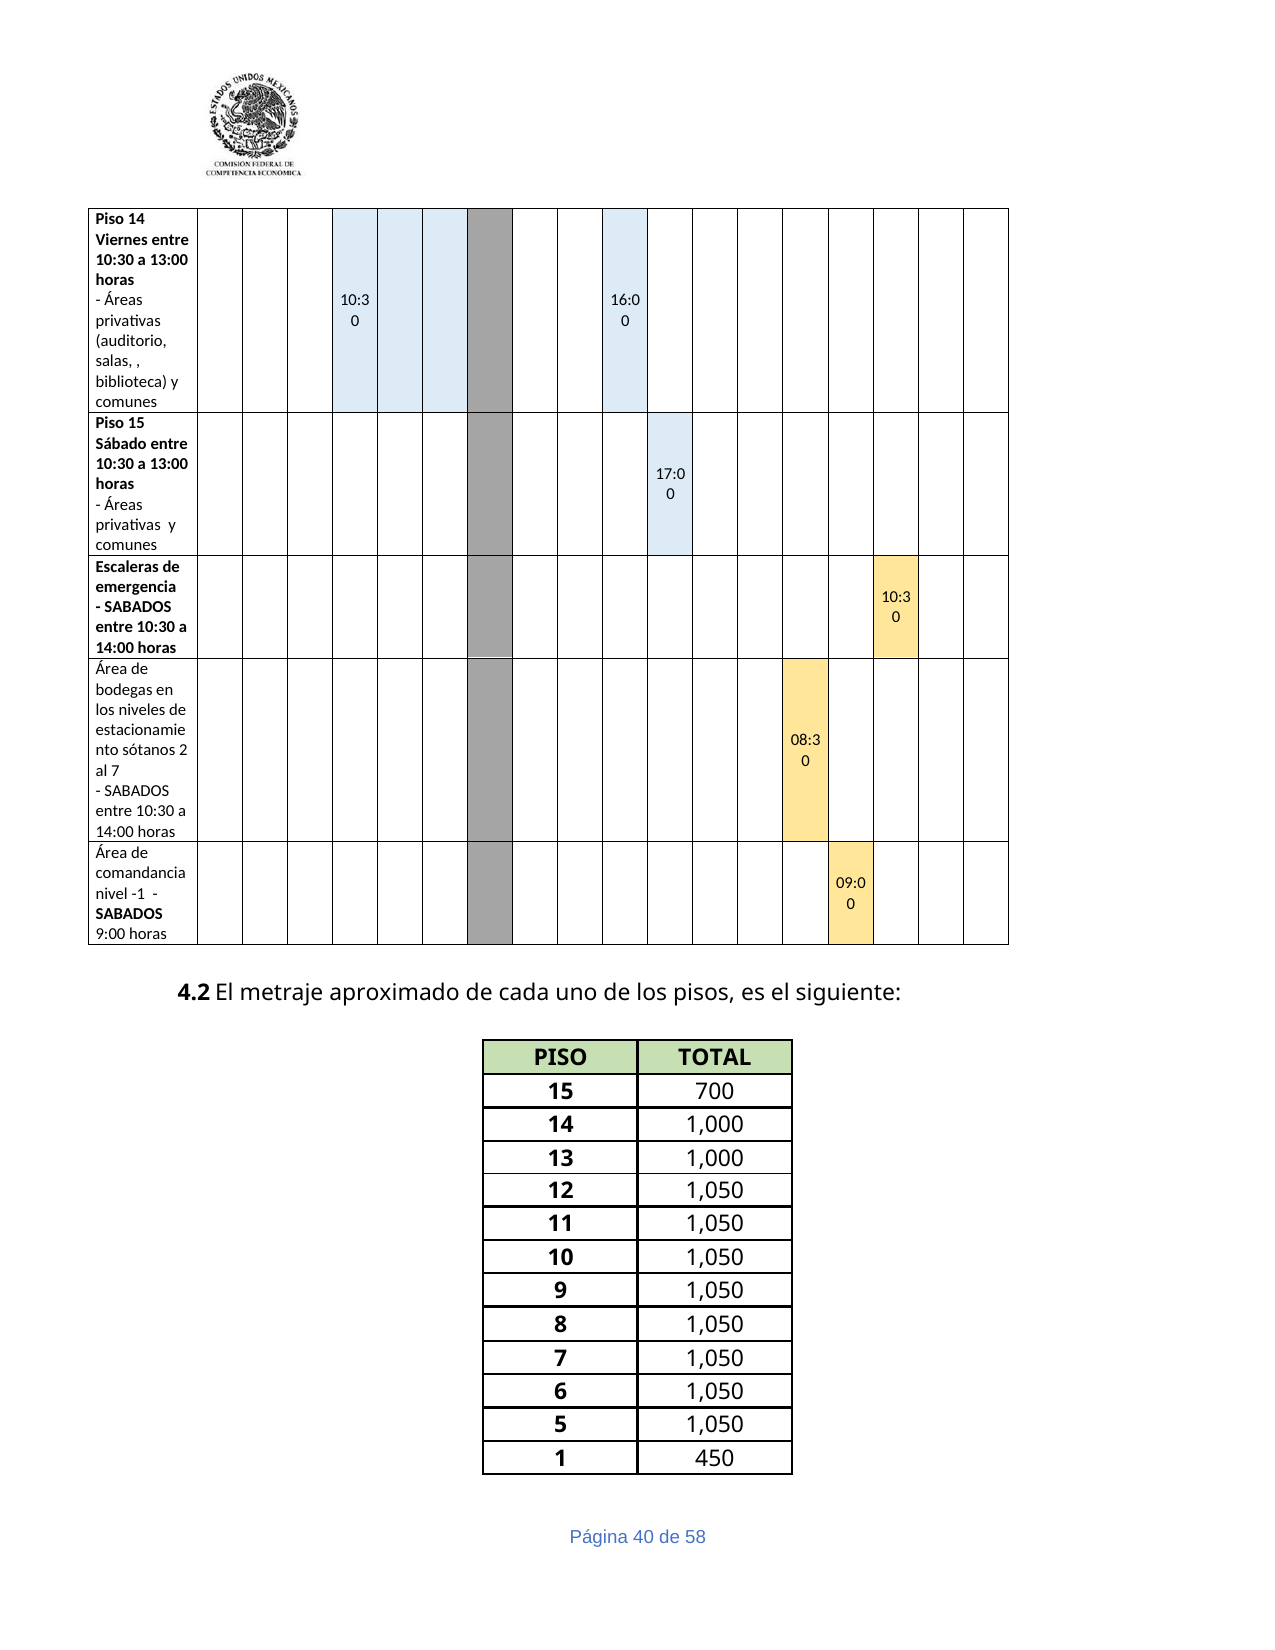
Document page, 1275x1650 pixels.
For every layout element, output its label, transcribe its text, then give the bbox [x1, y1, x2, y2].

table_cell [243, 842, 287, 944]
table_cell [513, 659, 557, 841]
table_cell 1,050 [639, 1308, 791, 1340]
table_cell 12 [484, 1174, 636, 1205]
table_cell [468, 556, 512, 657]
table_header TOTAL [639, 1041, 791, 1073]
table_cell 10 [484, 1241, 636, 1272]
table_cell [829, 659, 873, 841]
table_cell [964, 209, 1008, 412]
table_cell [738, 413, 782, 555]
picture [188, 73, 322, 179]
table_cell [243, 209, 287, 412]
table_cell 9 [484, 1274, 636, 1305]
table_cell [648, 209, 692, 412]
table_cell [738, 842, 782, 944]
table_cell [964, 842, 1008, 944]
table_cell [874, 842, 918, 944]
table_cell [558, 209, 602, 412]
table_cell [648, 659, 692, 841]
table_cell [333, 659, 377, 841]
table_cell 08:30 [783, 659, 828, 841]
table_cell [874, 413, 918, 555]
table_cell [513, 556, 557, 657]
table_cell 1,000 [639, 1142, 791, 1173]
table_cell [288, 209, 332, 412]
table_cell [783, 413, 828, 555]
table_cell [783, 209, 828, 412]
table_cell [738, 209, 782, 412]
table_cell [603, 556, 647, 657]
table_cell 700 [639, 1075, 791, 1106]
list El metraje aproximado de cada uno de los pisos, es el siguiente: [177, 976, 1098, 1007]
table_cell [693, 659, 737, 841]
table_cell 1,000 [639, 1109, 791, 1140]
table_cell [603, 842, 647, 944]
table_cell [829, 556, 873, 657]
table_cell [243, 556, 287, 657]
table_cell [964, 556, 1008, 657]
table_cell [198, 842, 242, 944]
table_cell 1,050 [639, 1409, 791, 1440]
table_cell [378, 556, 422, 657]
table_cell [198, 413, 242, 555]
table_cell [558, 842, 602, 944]
table_cell 1,050 [639, 1174, 791, 1205]
table_cell [468, 659, 512, 841]
table_cell 09:00 [829, 842, 873, 944]
table_cell 1 [484, 1442, 636, 1473]
table_cell [378, 842, 422, 944]
table_cell [288, 842, 332, 944]
table_cell [558, 556, 602, 657]
table_cell [693, 556, 737, 657]
table_cell [874, 659, 918, 841]
table_cell [423, 659, 467, 841]
table_cell 11 [484, 1208, 636, 1239]
table_cell [919, 659, 963, 841]
table_cell [829, 413, 873, 555]
table_cell [243, 413, 287, 555]
table_cell [648, 556, 692, 657]
table_cell [198, 556, 242, 657]
table_cell [558, 413, 602, 555]
table_cell [198, 659, 242, 841]
table_cell [423, 556, 467, 657]
table_cell [378, 209, 422, 412]
table_cell 15 [484, 1075, 636, 1106]
table_cell [648, 842, 692, 944]
table_cell 1,050 [639, 1208, 791, 1239]
table_cell [964, 659, 1008, 841]
table_cell Piso 15 Sábado entre 10:30 a 13:00 horas - Áreas privativas y comunes [89, 413, 197, 555]
table_cell Área de bodegas en los niveles de estacionamiento sótanos 2 al 7 - SABADOS entre 10:30 a 14:00 horas [89, 659, 197, 841]
table_cell [198, 209, 242, 412]
table_cell 8 [484, 1308, 636, 1340]
table_cell [423, 209, 467, 412]
table_cell 1,050 [639, 1274, 791, 1305]
table_cell [558, 659, 602, 841]
table_cell [513, 413, 557, 555]
table_cell [378, 413, 422, 555]
table_cell [468, 413, 512, 555]
table_cell [333, 413, 377, 555]
table_cell [874, 209, 918, 412]
table_cell [919, 556, 963, 657]
table_cell 17:00 [648, 413, 692, 555]
table_cell [513, 842, 557, 944]
table_cell 1,050 [639, 1342, 791, 1373]
table_cell [783, 842, 828, 944]
table_cell [378, 659, 422, 841]
table_cell [919, 413, 963, 555]
table_cell [468, 842, 512, 944]
table_cell [288, 659, 332, 841]
table_cell 10:30 [874, 556, 918, 657]
table_cell [333, 842, 377, 944]
table_cell [603, 659, 647, 841]
table_cell 5 [484, 1409, 636, 1440]
table_cell 7 [484, 1342, 636, 1373]
table_header PISO [484, 1041, 636, 1073]
table_cell [783, 556, 828, 657]
table_cell [603, 413, 647, 555]
table_cell [693, 413, 737, 555]
table_cell 13 [484, 1142, 636, 1173]
table_cell [333, 556, 377, 657]
table_cell Área de comandancia nivel -1 - SABADOS 9:00 horas [89, 842, 197, 944]
table_cell [288, 556, 332, 657]
table_cell [738, 556, 782, 657]
table_cell [829, 209, 873, 412]
table_cell [243, 659, 287, 841]
table_cell 6 [484, 1375, 636, 1406]
table_cell [423, 842, 467, 944]
table_cell [919, 209, 963, 412]
table_cell 450 [639, 1442, 791, 1473]
table_cell [919, 842, 963, 944]
table_cell Piso 14 Viernes entre 10:30 a 13:00 horas - Áreas privativas (auditorio, salas, , biblioteca) y comunes [89, 209, 197, 412]
table_cell 1,050 [639, 1241, 791, 1272]
table_cell [513, 209, 557, 412]
table_cell [288, 413, 332, 555]
table_cell [738, 659, 782, 841]
table_cell [693, 209, 737, 412]
table_cell 16:00 [603, 209, 647, 412]
table_cell 1,050 [639, 1375, 791, 1406]
table_cell [693, 842, 737, 944]
table_cell 10:30 [333, 209, 377, 412]
table_cell [423, 413, 467, 555]
table_cell [964, 413, 1008, 555]
table_cell [468, 209, 512, 412]
table_cell Escaleras de emergencia - SABADOS entre 10:30 a 14:00 horas [89, 556, 197, 657]
table_cell 14 [484, 1109, 636, 1140]
